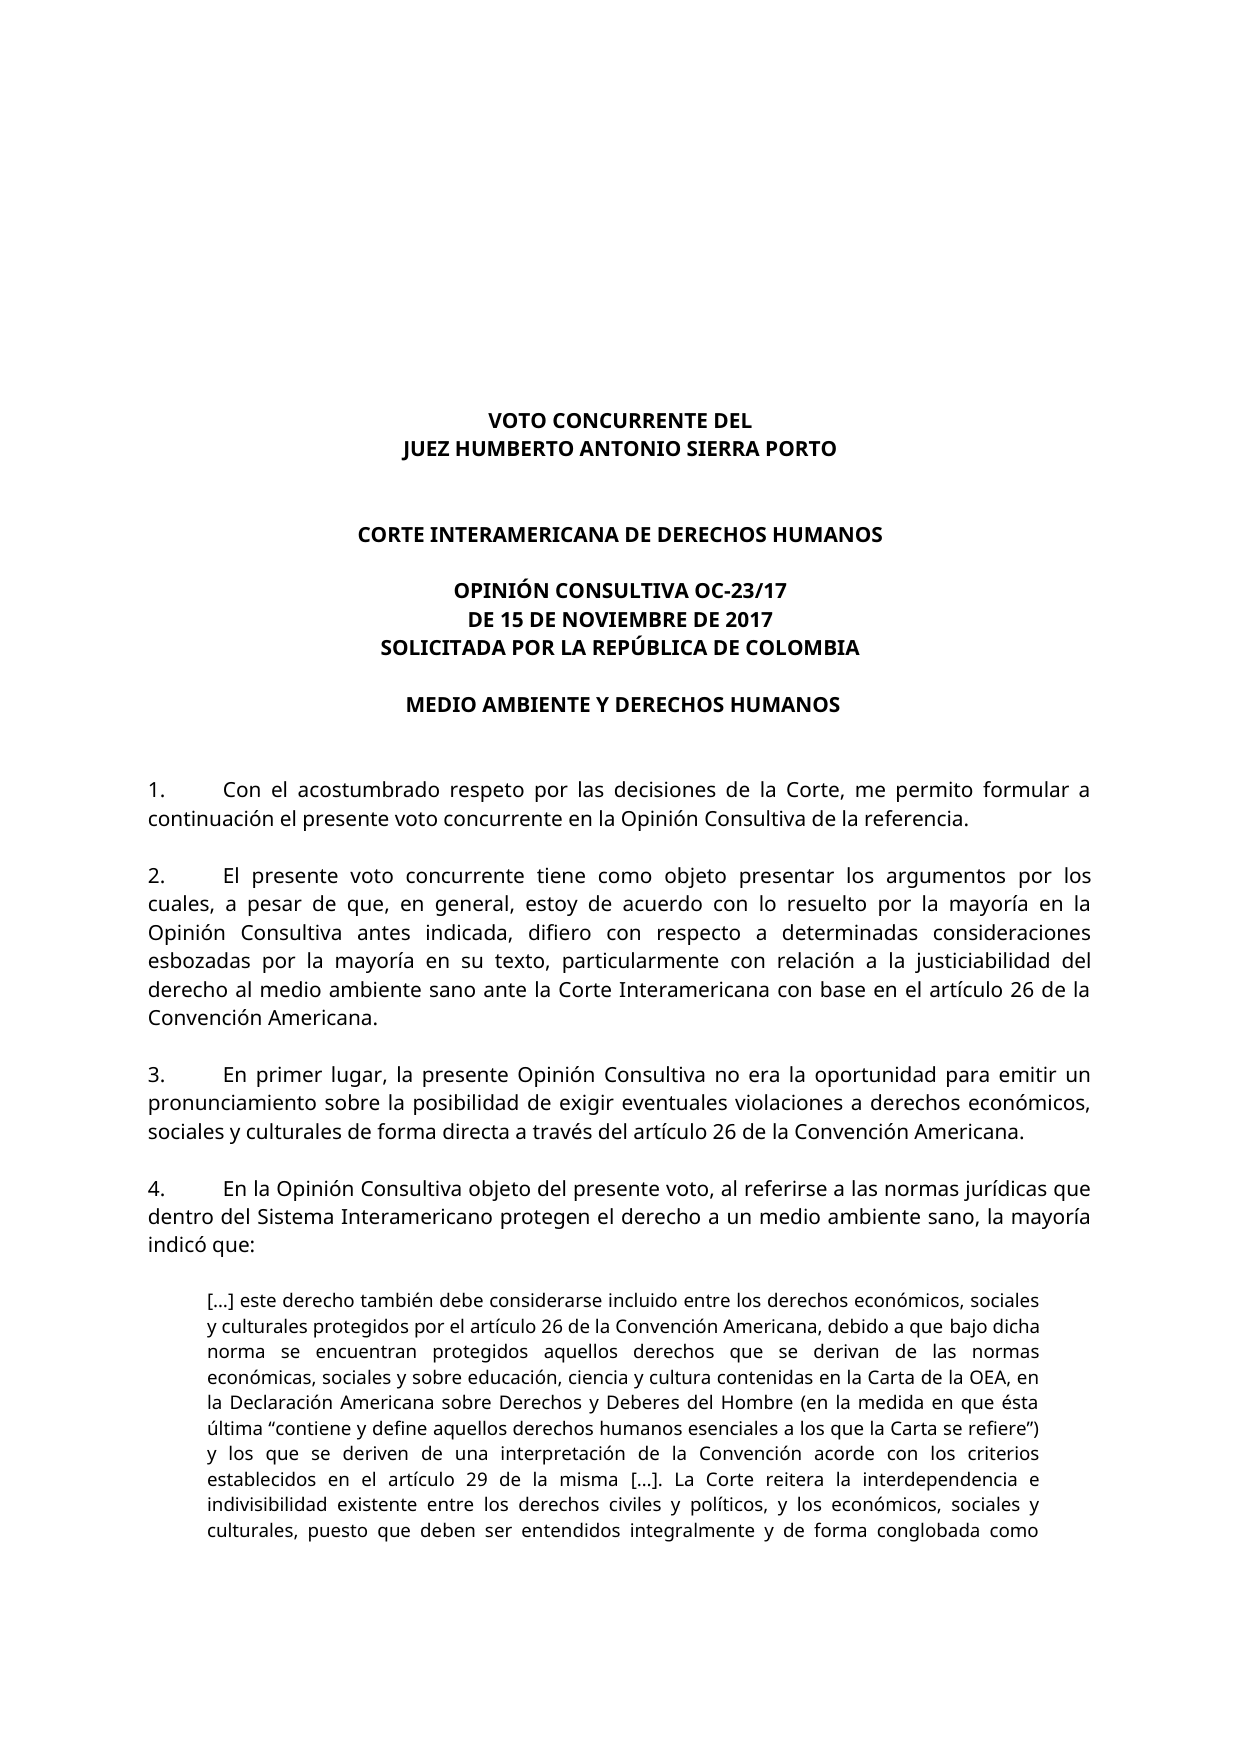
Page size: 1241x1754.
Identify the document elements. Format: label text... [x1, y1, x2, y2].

list Con el acostumbrado respeto por las decisiones de la Corte, me permito formular a continuación el presente voto concurrente en la Opinión Consultiva de la referencia. [148, 776, 1092, 832]
text JUEZ HUMBERTO ANTONIO SIERRA PORTO [148, 434, 1092, 463]
text CORTE INTERAMERICANA DE DERECHOS HUMANOS [148, 520, 1092, 548]
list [207, 1287, 1040, 1543]
text VOTO CONCURRENTE DEL [148, 406, 1092, 434]
text de 15 de NOVIEMBRE de 2017 [148, 605, 1092, 633]
list En la Opinión Consultiva objeto del presente voto, al referirse a las normas jurídicas que dentro del Sistema Interamericano protegen el derecho a un medio ambiente sano, la mayoría indicó que: [148, 1174, 1092, 1259]
text Opinión Consultiva OC-23/17 [148, 577, 1092, 605]
list El presente voto concurrente tiene como objeto presentar los argumentos por los cuales, a pesar de que, en general, estoy de acuerdo con lo resuelto por la mayoría en la Opinión Consultiva antes indicada, difiero con respecto a determinadas consideraciones esbozadas por la mayoría en su texto, particularmente con relación a la justiciabilidad del derecho al medio ambiente sano ante la Corte Interamericana con base en el artículo 26 de la Convención Americana. [148, 861, 1092, 1032]
list En primer lugar, la presente Opinión Consultiva no era la oportunidad para emitir un pronunciamiento sobre la posibilidad de exigir eventuales violaciones a derechos económicos, sociales y culturales de forma directa a través del artículo 26 de la Convención Americana. [148, 1060, 1092, 1145]
text Solicitada por la República de COLOMBIA [148, 633, 1092, 662]
text MEDIO AMBIENTE Y DERECHOS HUMANOS [148, 690, 1092, 719]
